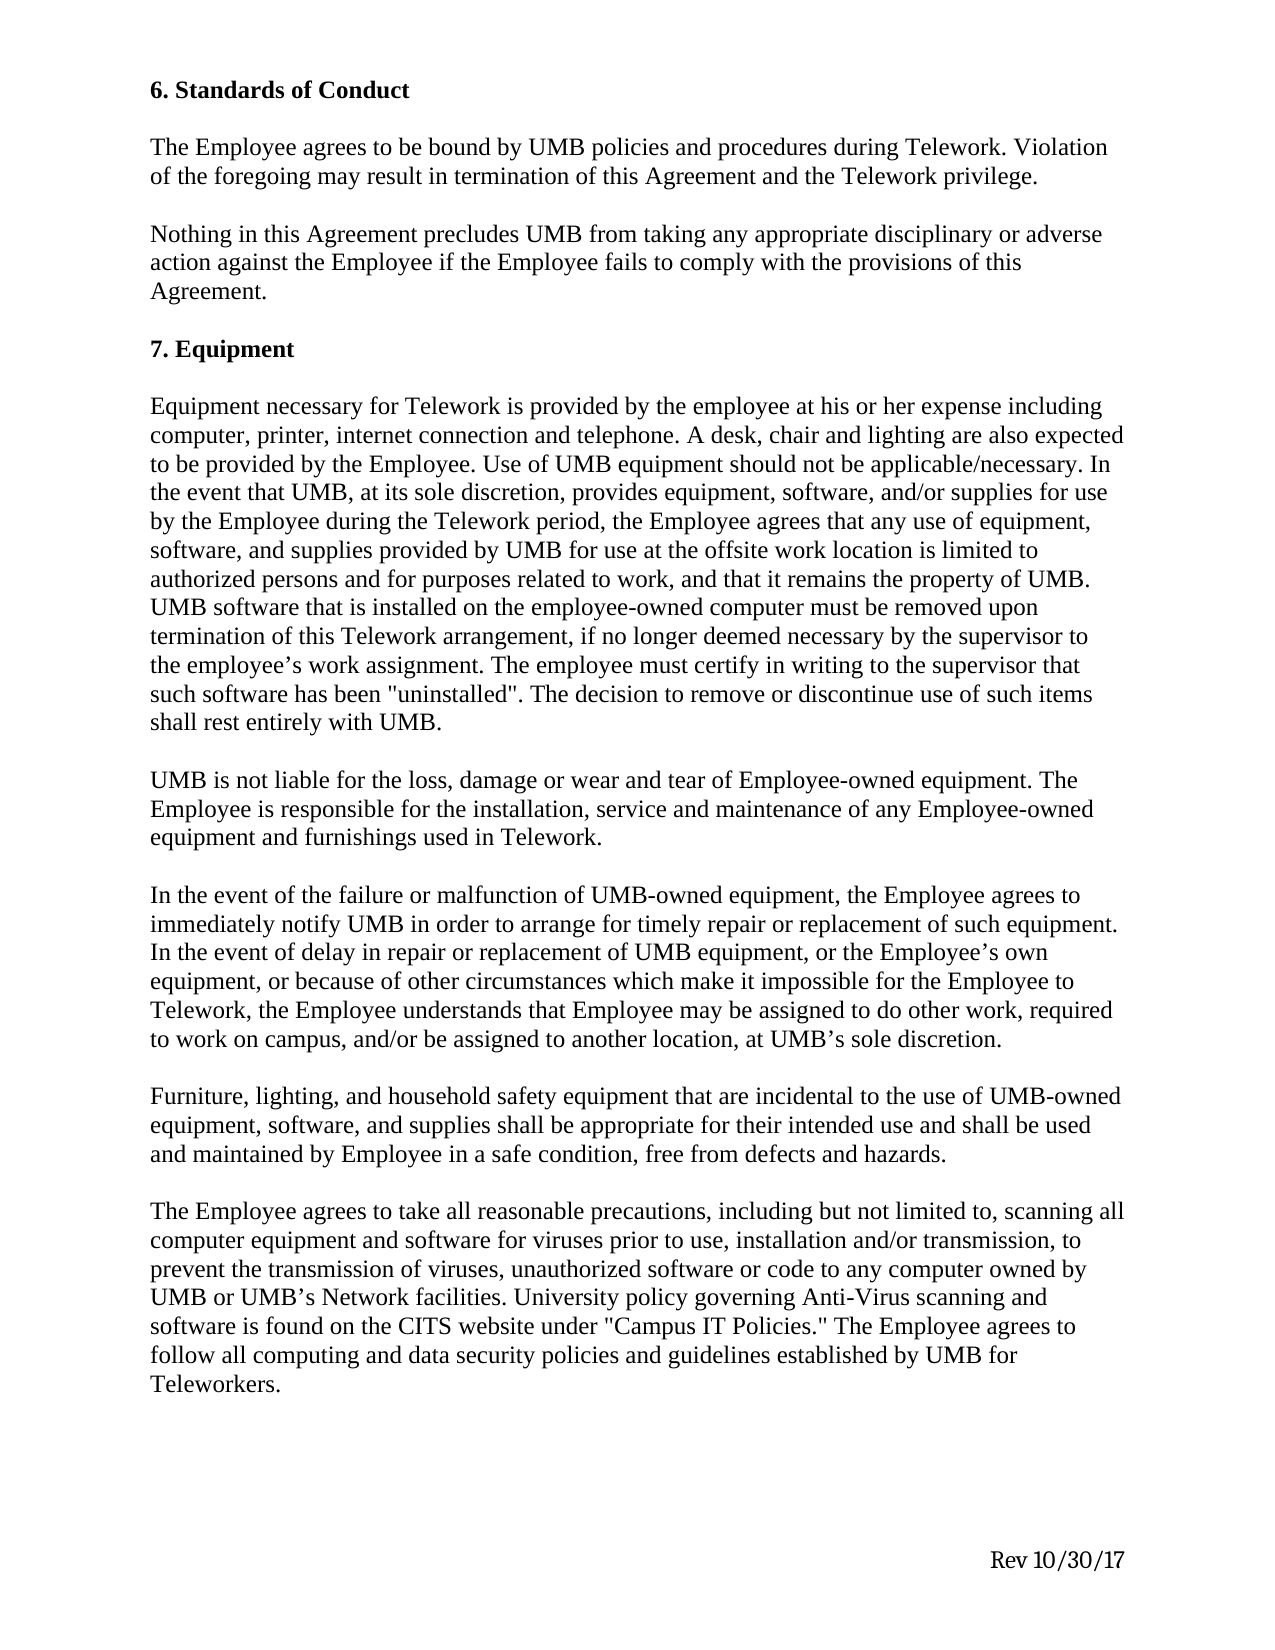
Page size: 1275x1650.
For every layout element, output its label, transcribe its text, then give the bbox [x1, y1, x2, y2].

text Furniture, lighting, and household safety equipment that are incidental to the use of UMB-owned equipment, software, and supplies shall be appropriate for their intended use and shall be used and maintained by Employee in a safe condition, free from defects and hazards. [150, 1081, 1125, 1167]
text UMB is not liable for the loss, damage or wear and tear of Employee-owned equipment. The Employee is responsible for the installation, service and maintenance of any Employee-owned equipment and furnishings used in Telework. [150, 765, 1125, 851]
text 6. Standards of Conduct [150, 75, 1125, 104]
text Nothing in this Agreement precludes UMB from taking any appropriate disciplinary or adverse action against the Employee if the Employee fails to comply with the provisions of this Agreement. [150, 219, 1125, 305]
text Equipment necessary for Telework is provided by the employee at his or her expense including computer, printer, internet connection and telephone. A desk, chair and lighting are also expected to be provided by the Employee. Use of UMB equipment should not be applicable/necessary. In the event that UMB, at its sole discretion, provides equipment, software, and/or supplies for use by the Employee during the Telework period, the Employee agrees that any use of equipment, software, and supplies provided by UMB for use at the offsite work location is limited to authorized persons and for purposes related to work, and that it remains the property of UMB. UMB software that is installed on the employee-owned computer must be removed upon termination of this Telework arrangement, if no longer deemed necessary by the supervisor to the employee’s work assignment. The employee must certify in writing to the supervisor that such software has been "uninstalled". The decision to remove or discontinue use of such items shall rest entirely with UMB. [150, 391, 1125, 736]
text The Employee agrees to be bound by UMB policies and procedures during Telework. Violation of the foregoing may result in termination of this Agreement and the Telework privilege. [150, 132, 1125, 190]
text 7. Equipment [150, 334, 1125, 362]
text The Employee agrees to take all reasonable precautions, including but not limited to, scanning all computer equipment and software for viruses prior to use, installation and/or transmission, to prevent the transmission of viruses, unauthorized software or code to any computer owned by UMB or UMB’s Network facilities. University policy governing Anti-Virus scanning and software is found on the CITS website under "Campus IT Policies." The Employee agrees to follow all computing and data security policies and guidelines established by UMB for Teleworkers. [150, 1196, 1125, 1397]
text In the event of the failure or malfunction of UMB-owned equipment, the Employee agrees to immediately notify UMB in order to arrange for timely repair or replacement of such equipment. In the event of delay in repair or replacement of UMB equipment, or the Employee’s own equipment, or because of other circumstances which make it impossible for the Employee to Telework, the Employee understands that Employee may be assigned to do other work, required to work on campus, and/or be assigned to another location, at UMB’s sole discretion. [150, 880, 1125, 1052]
